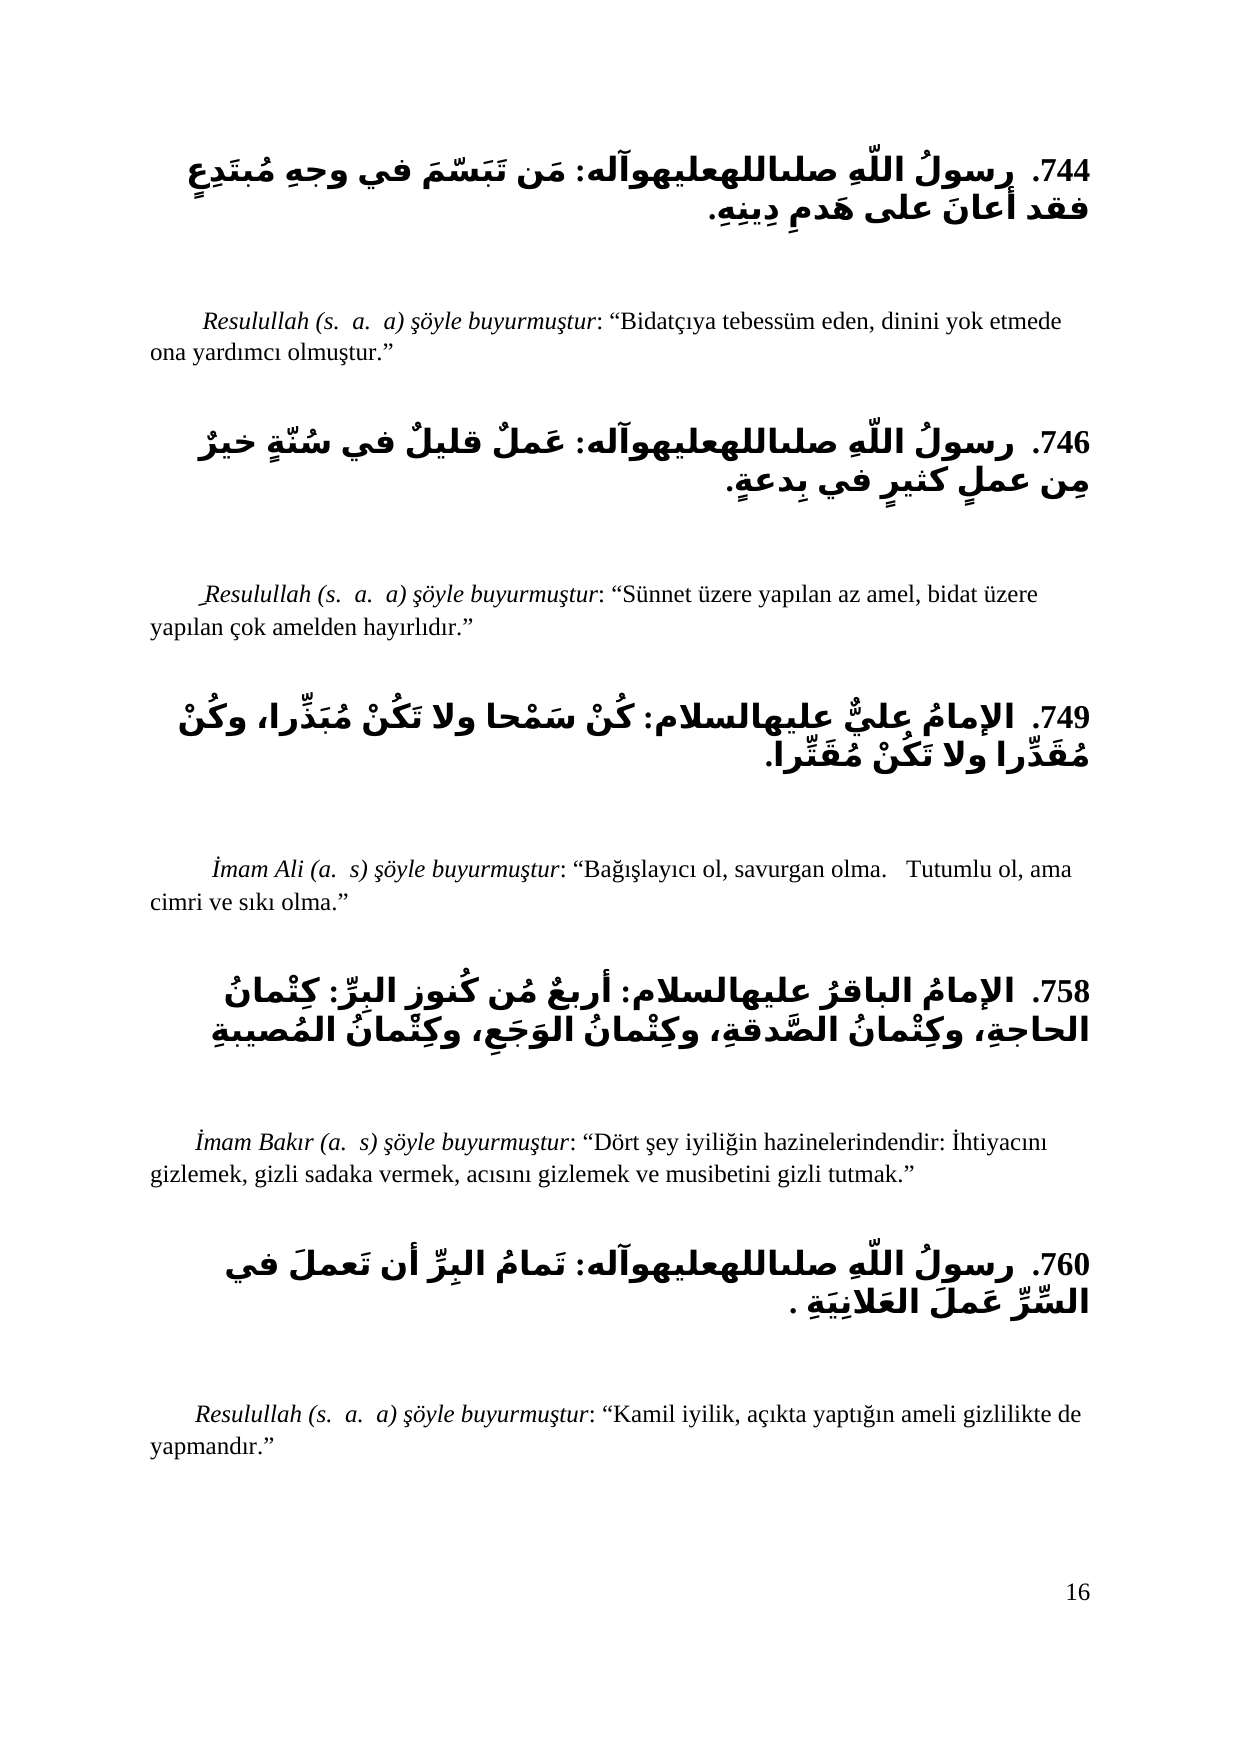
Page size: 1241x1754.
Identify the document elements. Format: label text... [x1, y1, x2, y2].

subtitle 746. رسولُ اللّه‏ِ صلى‏الله‏عليه‏و‏آله: عَملٌ قليلٌ في سُنّةٍ خيرٌ مِن عملٍ كثيرٍ في بِدعةٍ. ‏ [150, 422, 1090, 499]
text Resulullah (s. a. a) şöyle buyurmuştur: “Kamil iyilik, açıkta yaptığın ameli gizlilikte de yapmandır.” [150, 1397, 1090, 1459]
subtitle 760. رسولُ اللّه‏ِ صلى‏الله‏عليه‏و‏آله: تَمامُ البِرِّ أن تَعملَ في السِّرِّ عَملَ العَلانِيَةِ . [150, 1244, 1090, 1320]
text ‏ِ Resulullah (s. a. a) şöyle buyurmuştur: “Sünnet üzere yapılan az amel, bidat üzere yapılan çok amelden hayırlıdır.” [150, 575, 1090, 641]
subtitle 758. الإمامُ الباقرُ عليه‏السلام: أربعٌ مُن كُنوزِ البِرِّ: كِتْمانُ الحاجةِ، وكِتْمانُ الصَّدقةِ، وكِتْمانُ الوَجَعِ، وكِتْمانُ المُصيبةِ ‏ ‏ [150, 972, 1090, 1048]
subtitle 744. رسولُ اللّه‏ِ صلى‏الله‏عليه‏و‏آله: مَن تَبَسّمَ في وجهِ مُبتَدِعٍ فقد أعانَ على هَدمِ دِينِهِ. ‏ [150, 150, 1090, 227]
text İmam Bakır (a. s) şöyle buyurmuştur: “Dört şey iyiliğin hazinelerindendir: İhtiyacını gizlemek, gizli sadaka vermek, acısını gizlemek ve musibetini gizli tutmak.” [150, 1125, 1090, 1187]
subtitle 749. الإمامُ عليٌّ عليه‏السلام: كُنْ سَمْحا ولا تَكُنْ مُبَذِّرا، وكُنْ مُقَدِّرا ولا تَكُنْ مُقَتِّرا. ‏ [150, 697, 1090, 773]
text ‏ ‏ İmam Ali (a. s) şöyle buyurmuştur: “Bağışlayıcı ol, savurgan olma. Tutumlu ol, ama cimri ve sıkı olma.” [150, 850, 1090, 915]
text Resulullah (s. a. a) şöyle buyurmuştur: “Bidatçıya tebessüm eden, dinini yok etmede ona yardımcı olmuştur.” [150, 303, 1090, 366]
